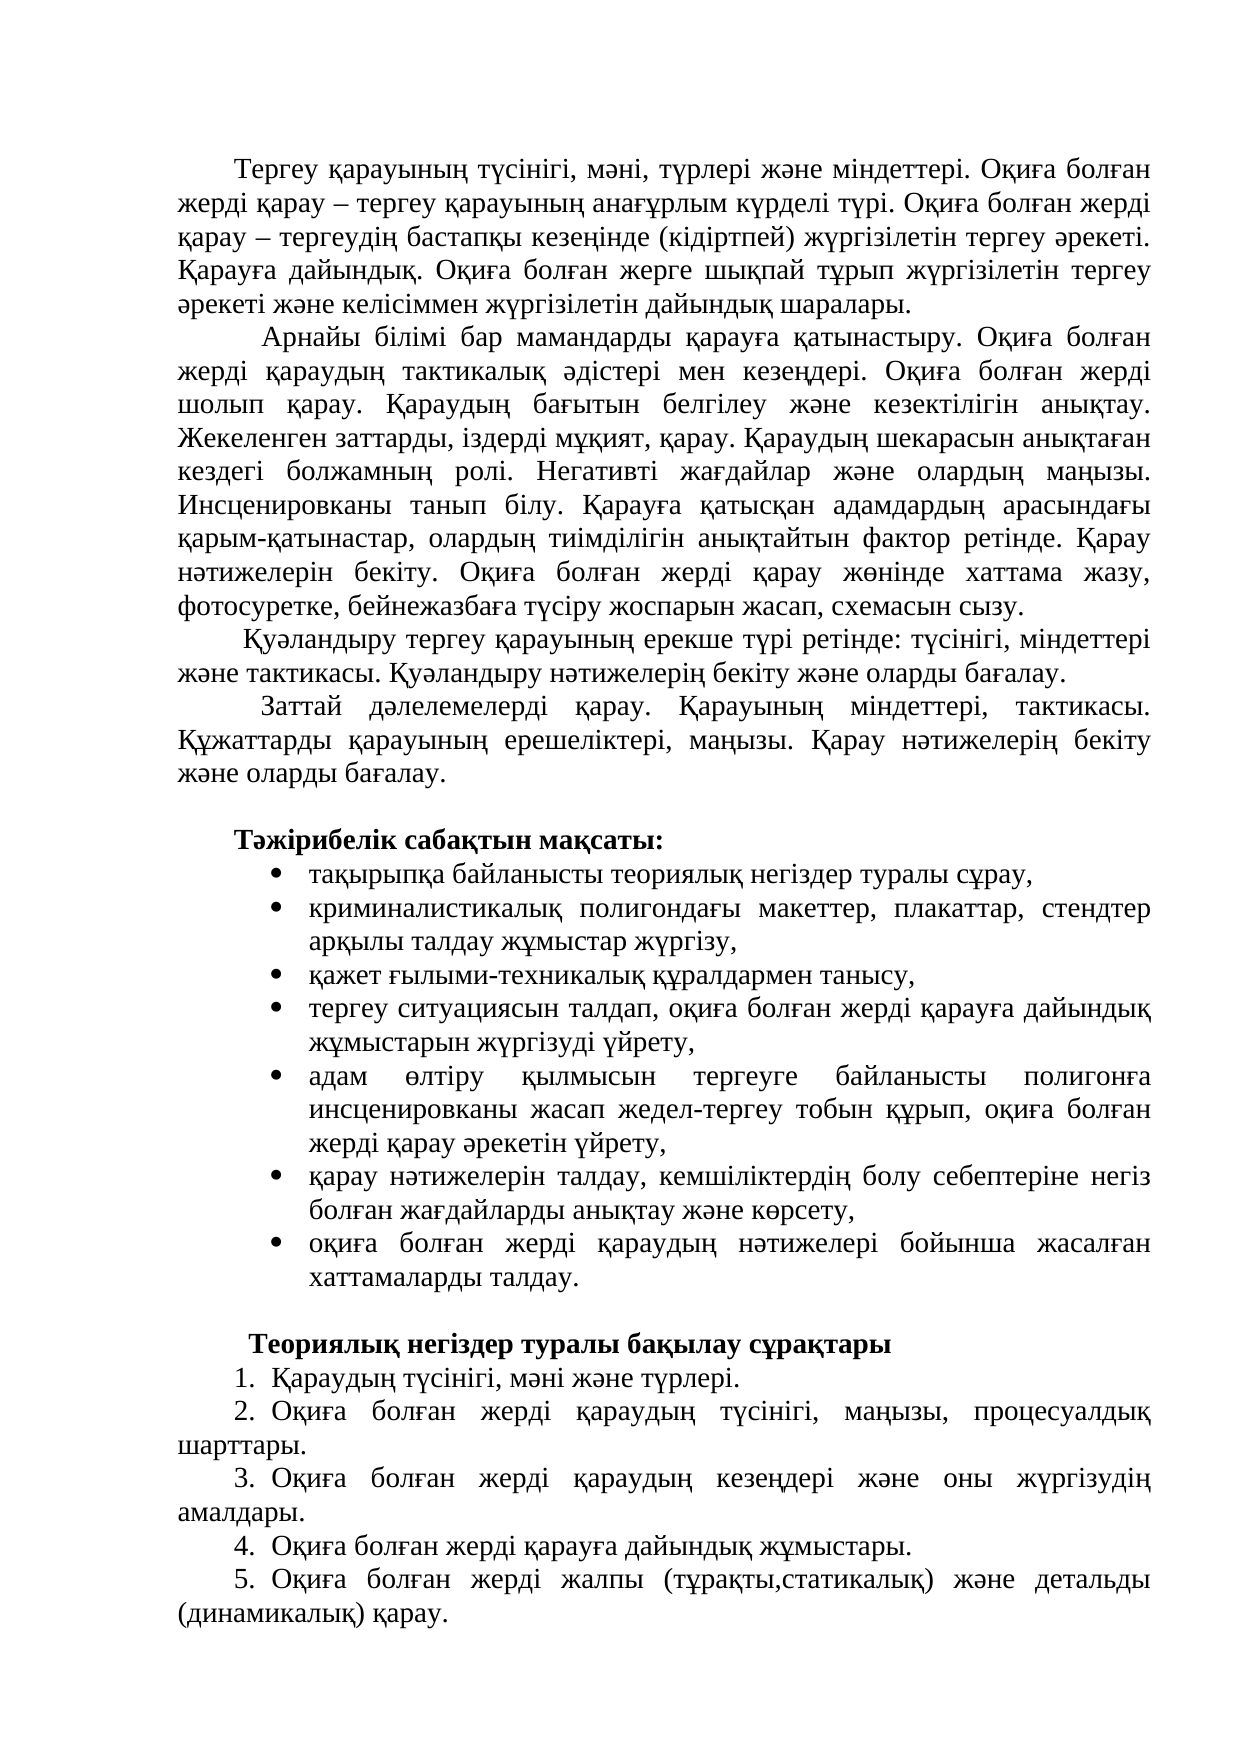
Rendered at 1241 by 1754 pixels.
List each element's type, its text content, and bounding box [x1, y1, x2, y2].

list оқиға болған жерді қараудың нәтижелері бойынша жасалған хаттамаларды талдау. [271, 1226, 1152, 1293]
text Арнайы білімі бар мамандарды қарауға қатынастыру. Оқиға болған жерді қараудың тактикалық әдістері мен кезеңдері. Оқиға болған жерді шолып қарау. Қараудың бағытын белгілеу және кезектілігін анықтау. Жекеленген заттарды, іздерді мұқият, қарау. Қараудың шекарасын анықтаған кездегі болжамның ролі. Негативті жағдайлар және олардың маңызы. Инсценировканы танып білу. Қарауға қатысқан адамдардың арасындағы қарым-қатынастар, олардың тиімділігін анықтайтын фактор ретінде. Қарау нәтижелерін бекіту. Оқиға болған жерді қарау жөнінде хаттама жазу, фотосуретке, бейнежазбаға түсіру жоспарын жасап, схемасын сызу. [177, 319, 1152, 621]
text Заттай дәлелемелерді қарау. Қарауының міндеттері, тактикасы. Құжаттарды қарауының ерешеліктері, маңызы. Қарау нәтижелерің бекіту және оларды бағалау. [177, 688, 1152, 789]
list Оқиға болған жерді қарауға дайындық жұмыстары. [177, 1528, 1152, 1561]
list тақырыпқа байланысты теориялық негіздер туралы сұрау, [271, 856, 1152, 890]
list қарау нәтижелерін талдау, кемшіліктердің болу себептеріне негіз болған жағдайларды анықтау және көрсету, [271, 1158, 1152, 1226]
list адам өлтіру қылмысын тергеуге байланысты полигонға инсценировканы жасап жедел-тергеу тобын құрып, оқиға болған жерді қарау әрекетін үйрету, [271, 1058, 1152, 1158]
list тергеу ситуациясын талдап, оқиға болған жерді қарауға дайындық жұмыстарын жүргізуді үйрету, [271, 991, 1152, 1058]
list Оқиға болған жерді жалпы (тұрақты,статикалық) және детальды (динамикалық) қарау. [177, 1561, 1152, 1628]
list қажет ғылыми-техникалық құралдармен танысу, [271, 957, 1152, 991]
text Тәжірибелік сабақтын мақсаты: [233, 822, 1152, 856]
list Қараудың түсінігі, мәні және түрлері. [177, 1360, 1152, 1393]
text Тергеу қарауының түсінігі, мәні, түрлері және міндеттері. Оқиға болған жерді қарау – тергеу қарауының анағұрлым күрделі түрі. Оқиға болған жерді қарау – тергеудің бастапқы кезеңінде (кідіртпей) жүргізілетін тергеу әрекеті. Қарауға дайындық. Оқиға болған жерге шықпай тұрып жүргізілетін тергеу әрекеті және келісіммен жүргізілетін дайындық шаралары. [177, 152, 1152, 319]
text Қуәландыру тергеу қарауының ерекше түрі ретінде: түсінігі, міндеттері және тактикасы. Қуәландыру нәтижелерің бекіту және оларды бағалау. [177, 621, 1152, 688]
list Оқиға болған жерді қараудың түсінігі, маңызы, процесуалдық шарттары. [177, 1393, 1152, 1461]
text Теориялық негіздер туралы бақылау сұрақтары [233, 1326, 1152, 1360]
list Оқиға болған жерді қараудың кезеңдері және оны жүргізудің амалдары. [177, 1461, 1152, 1528]
list криминалистикалық полигондағы макеттер, плакаттар, стендтер арқылы талдау жұмыстар жүргізу, [271, 890, 1152, 957]
